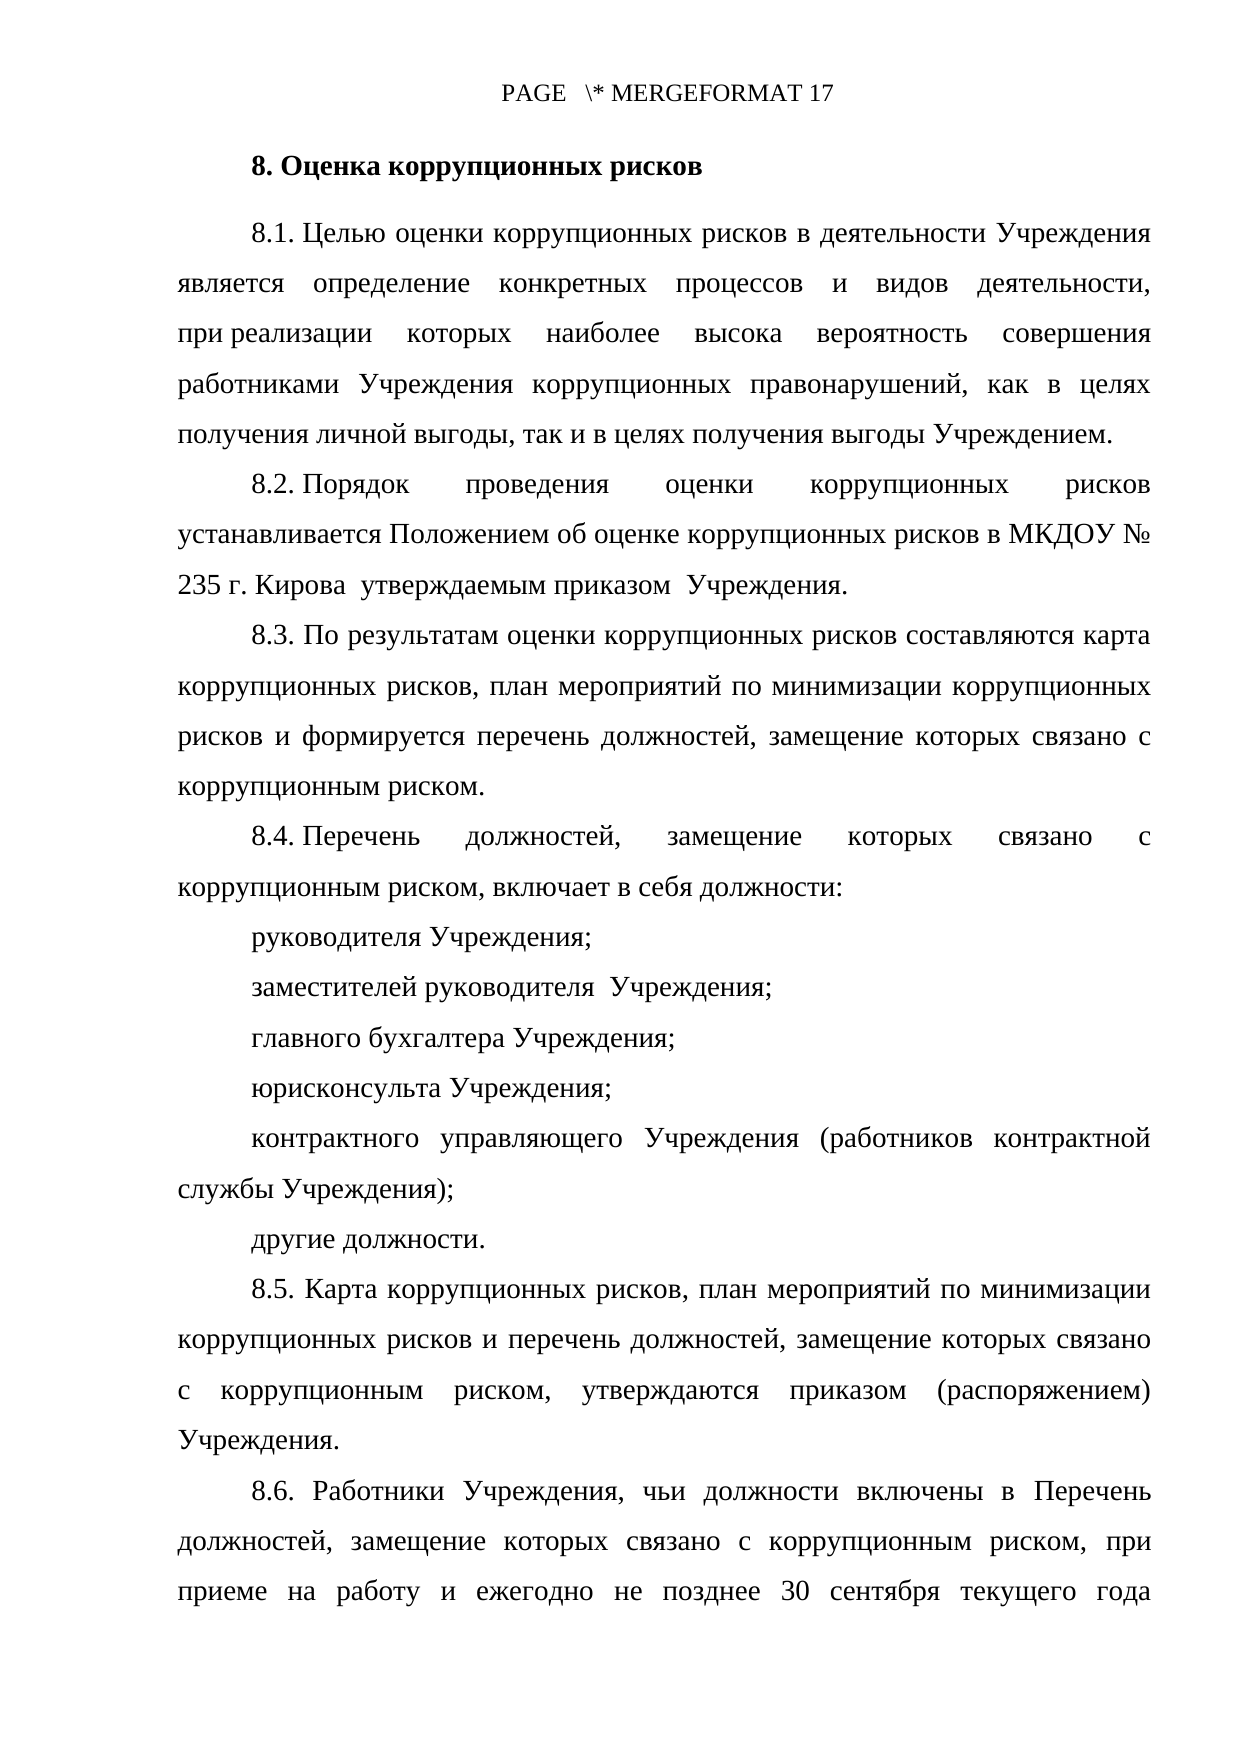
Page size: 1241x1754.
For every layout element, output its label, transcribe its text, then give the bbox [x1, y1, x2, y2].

text 8. Оценка коррупционных рисков [177, 148, 1152, 181]
text контрактного управляющего Учреждения (работников контрактной службы Учреждения); [177, 1120, 1152, 1204]
text 8.3. По результатам оценки коррупционных рисков составляются карта коррупционных рисков, план мероприятий по минимизации коррупционных рисков и формируется перечень должностей, замещение которых связано с коррупционным риском. [177, 617, 1152, 802]
text 8.1. Целью оценки коррупционных рисков в деятельности Учреждения является определение конкретных процессов и видов деятельности, при реализации которых наиболее высока вероятность совершения работниками Учреждения коррупционных правонарушений, как в целях получения личной выгоды, так и в целях получения выгоды Учреждением. [177, 215, 1152, 449]
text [177, 1473, 1152, 1607]
text юрисконсульта Учреждения; [177, 1070, 1152, 1104]
text 8.4. Перечень должностей, замещение которых связано с коррупционным риском, включает в себя должности: [177, 818, 1152, 902]
text 8.5. Карта коррупционных рисков, план мероприятий по минимизации коррупционных рисков и перечень должностей, замещение которых связано с коррупционным риском, утверждаются приказом (распоряжением) Учреждения. [177, 1271, 1152, 1456]
text руководителя Учреждения; [177, 919, 1152, 953]
text 8.2. Порядок проведения оценки коррупционных рисков устанавливается Положением об оценке коррупционных рисков в МКДОУ № 235 г. Кирова утверждаемым приказом Учреждения. [177, 466, 1152, 601]
text главного бухгалтера Учреждения; [177, 1020, 1152, 1053]
text заместителей руководителя Учреждения; [177, 969, 1152, 1003]
text другие должности. [177, 1221, 1152, 1254]
